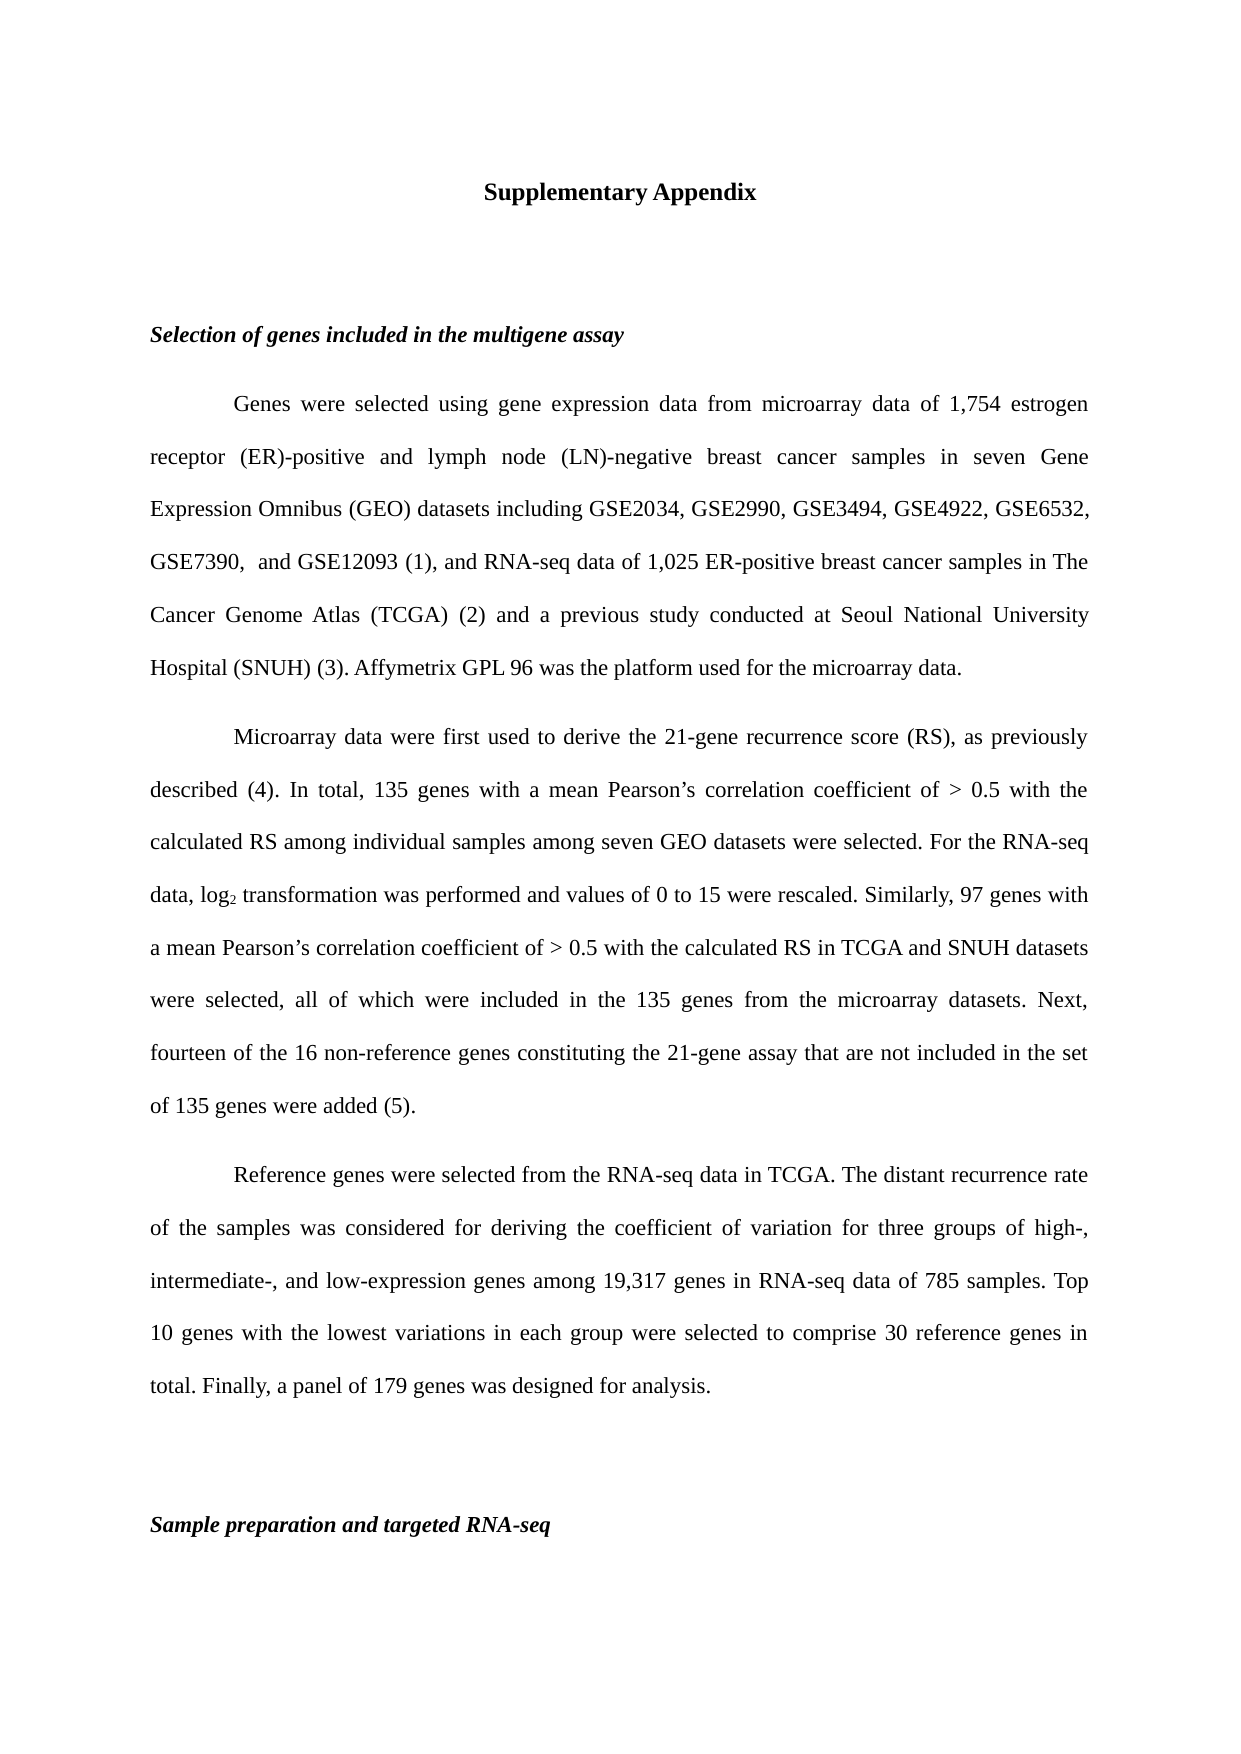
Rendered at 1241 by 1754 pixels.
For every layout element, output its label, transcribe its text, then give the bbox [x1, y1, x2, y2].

text Genes were selected using gene expression data from microarray data of 1,754 estrogen receptor (ER)-positive and lymph node (LN)-negative breast cancer samples in seven Gene Expression Omnibus (GEO) datasets including GSE2034, GSE2990, GSE3494, GSE4922, GSE6532, GSE7390, and GSE12093 (1), and RNA-seq data of 1,025 ER-positive breast cancer samples in The Cancer Genome Atlas (TCGA) (2) and a previous study conducted at Seoul National University Hospital (SNUH) (3). Affymetrix GPL 96 was the platform used for the microarray data. [150, 390, 1090, 680]
text Reference genes were selected from the RNA-seq data in TCGA. The distant recurrence rate of the samples was considered for deriving the coefficient of variation for three groups of high-, intermediate-, and low-expression genes among 19,317 genes in RNA-seq data of 785 samples. Top 10 genes with the lowest variations in each group were selected to comprise 30 reference genes in total. Finally, a panel of 179 genes was designed for analysis. [150, 1161, 1090, 1398]
text Supplementary Appendix [150, 177, 1090, 206]
text Selection of genes included in the multigene assay [150, 321, 1090, 347]
text Sample preparation and targeted RNA-seq [150, 1511, 1090, 1537]
text Microarray data were first used to derive the 21-gene recurrence score (RS), as previously described (4). In total, 135 genes with a mean Pearson’s correlation coefficient of > 0.5 with the calculated RS among individual samples among seven GEO datasets were selected. For the RNA-seq data, log2 transformation was performed and values of 0 to 15 were rescaled. Similarly, 97 genes with a mean Pearson’s correlation coefficient of > 0.5 with the calculated RS in TCGA and SNUH datasets were selected, all of which were included in the 135 genes from the microarray datasets. Next, fourteen of the 16 non-reference genes constituting the 21-gene assay that are not included in the set of 135 genes were added (5). [150, 723, 1090, 1118]
